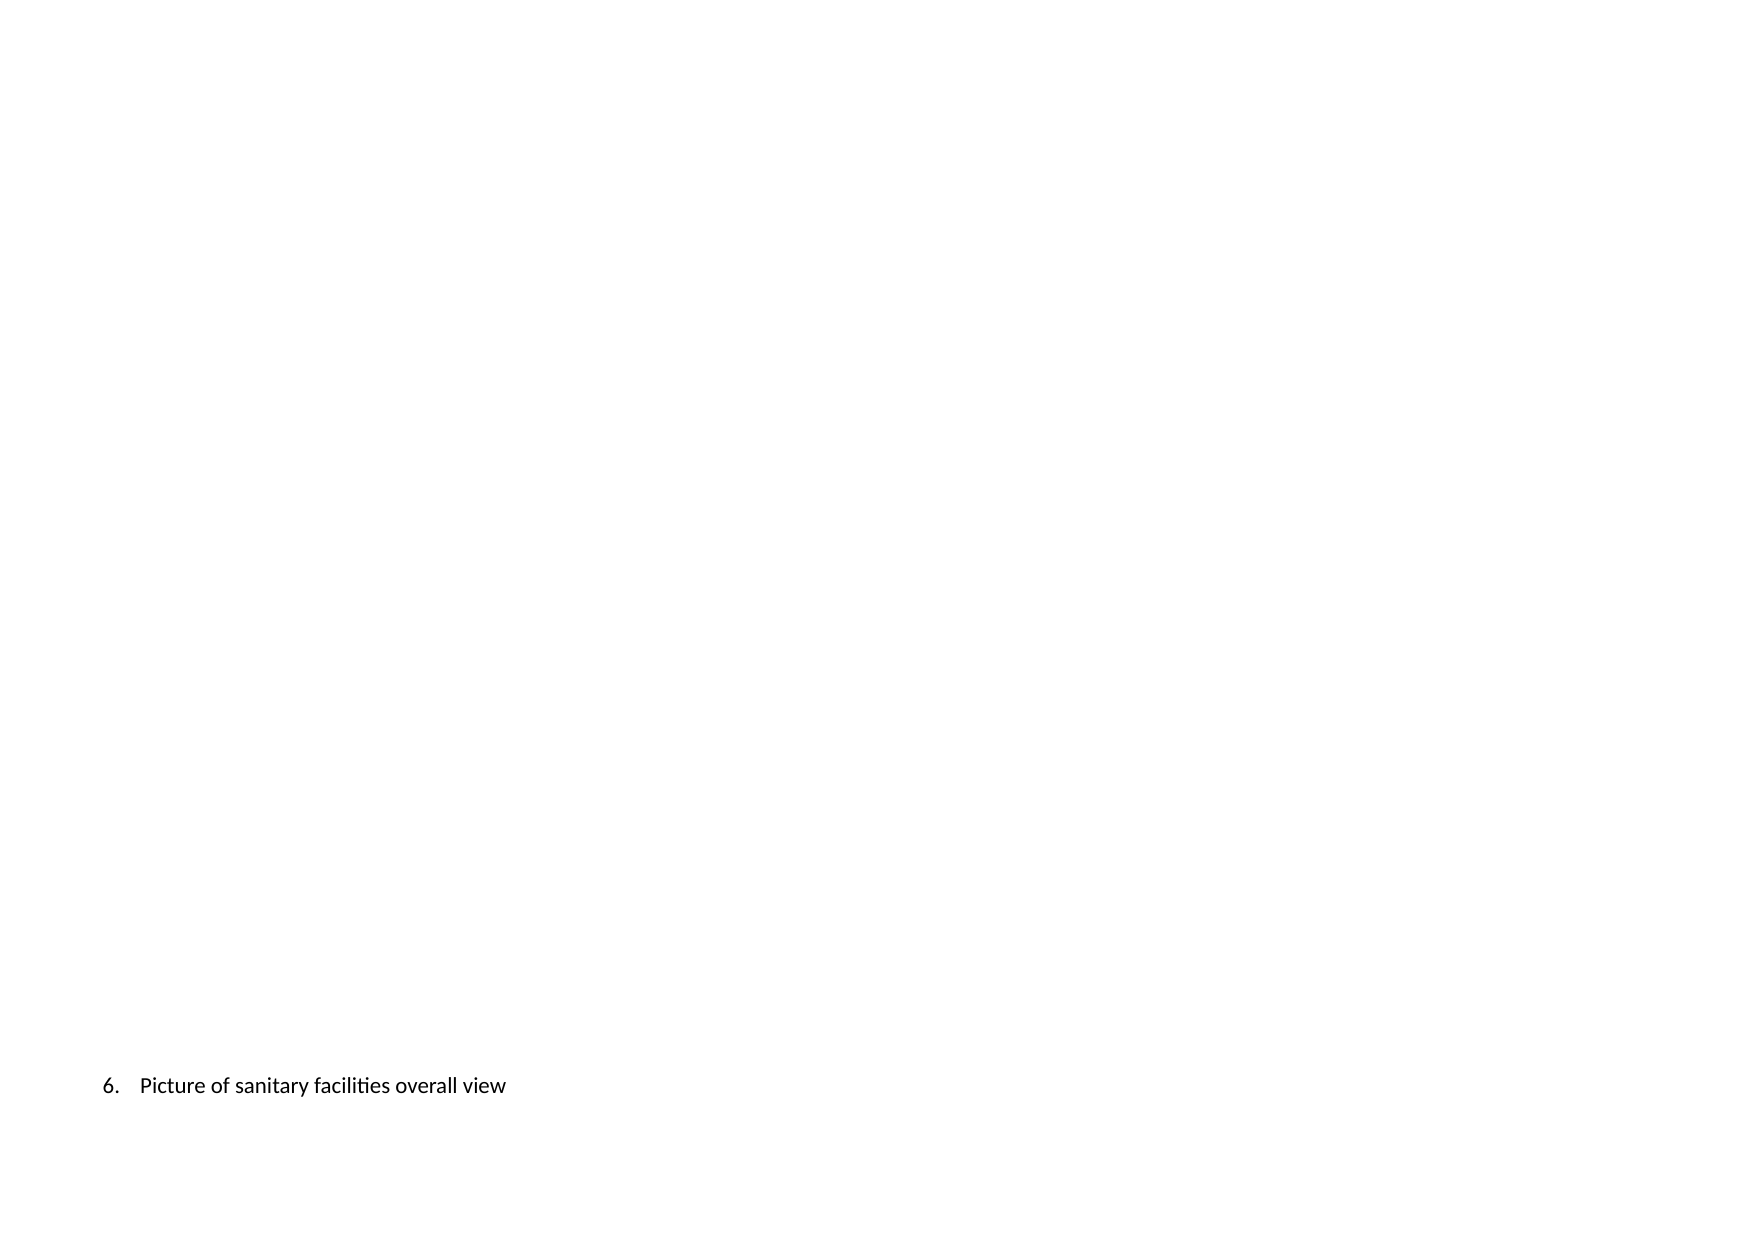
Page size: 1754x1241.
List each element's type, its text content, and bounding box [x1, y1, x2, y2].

list Picture of sanitary facilities overall view [102, 1071, 1695, 1099]
